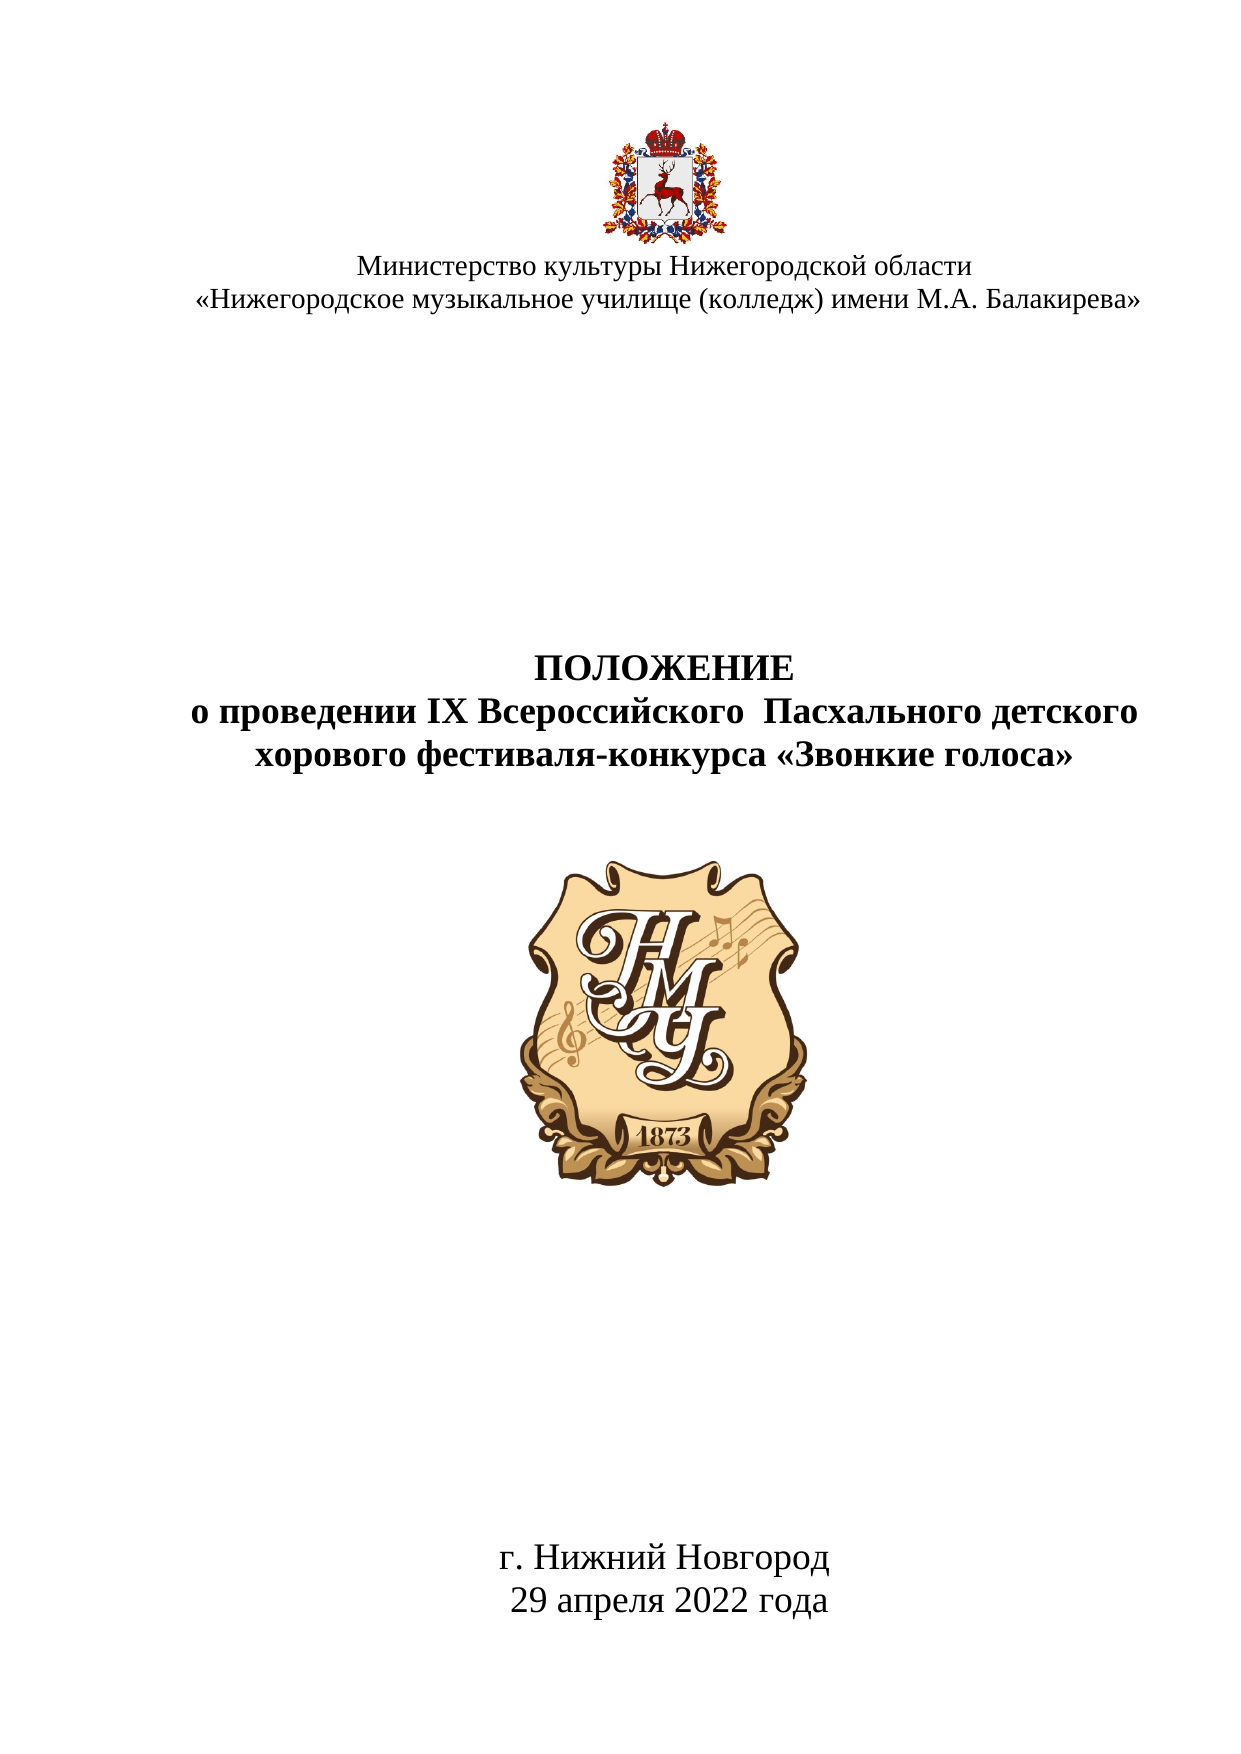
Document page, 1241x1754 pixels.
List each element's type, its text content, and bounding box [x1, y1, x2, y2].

picture [599, 118, 730, 248]
text 29 апреля 2022 года [177, 1577, 1152, 1621]
text Министерство культуры Нижегородской области [177, 248, 1152, 281]
text г. Нижний Новгород [177, 1534, 1152, 1577]
text ПОЛОЖЕНИЕ [177, 646, 1152, 689]
text о проведении IX Всероссийского Пасхального детского хорового фестиваля-конкурса «Звонкие голоса» [177, 689, 1152, 775]
text «Нижегородское музыкальное училище (колледж) имени М.А. Балакирева» [177, 281, 1152, 315]
picture [512, 861, 817, 1190]
